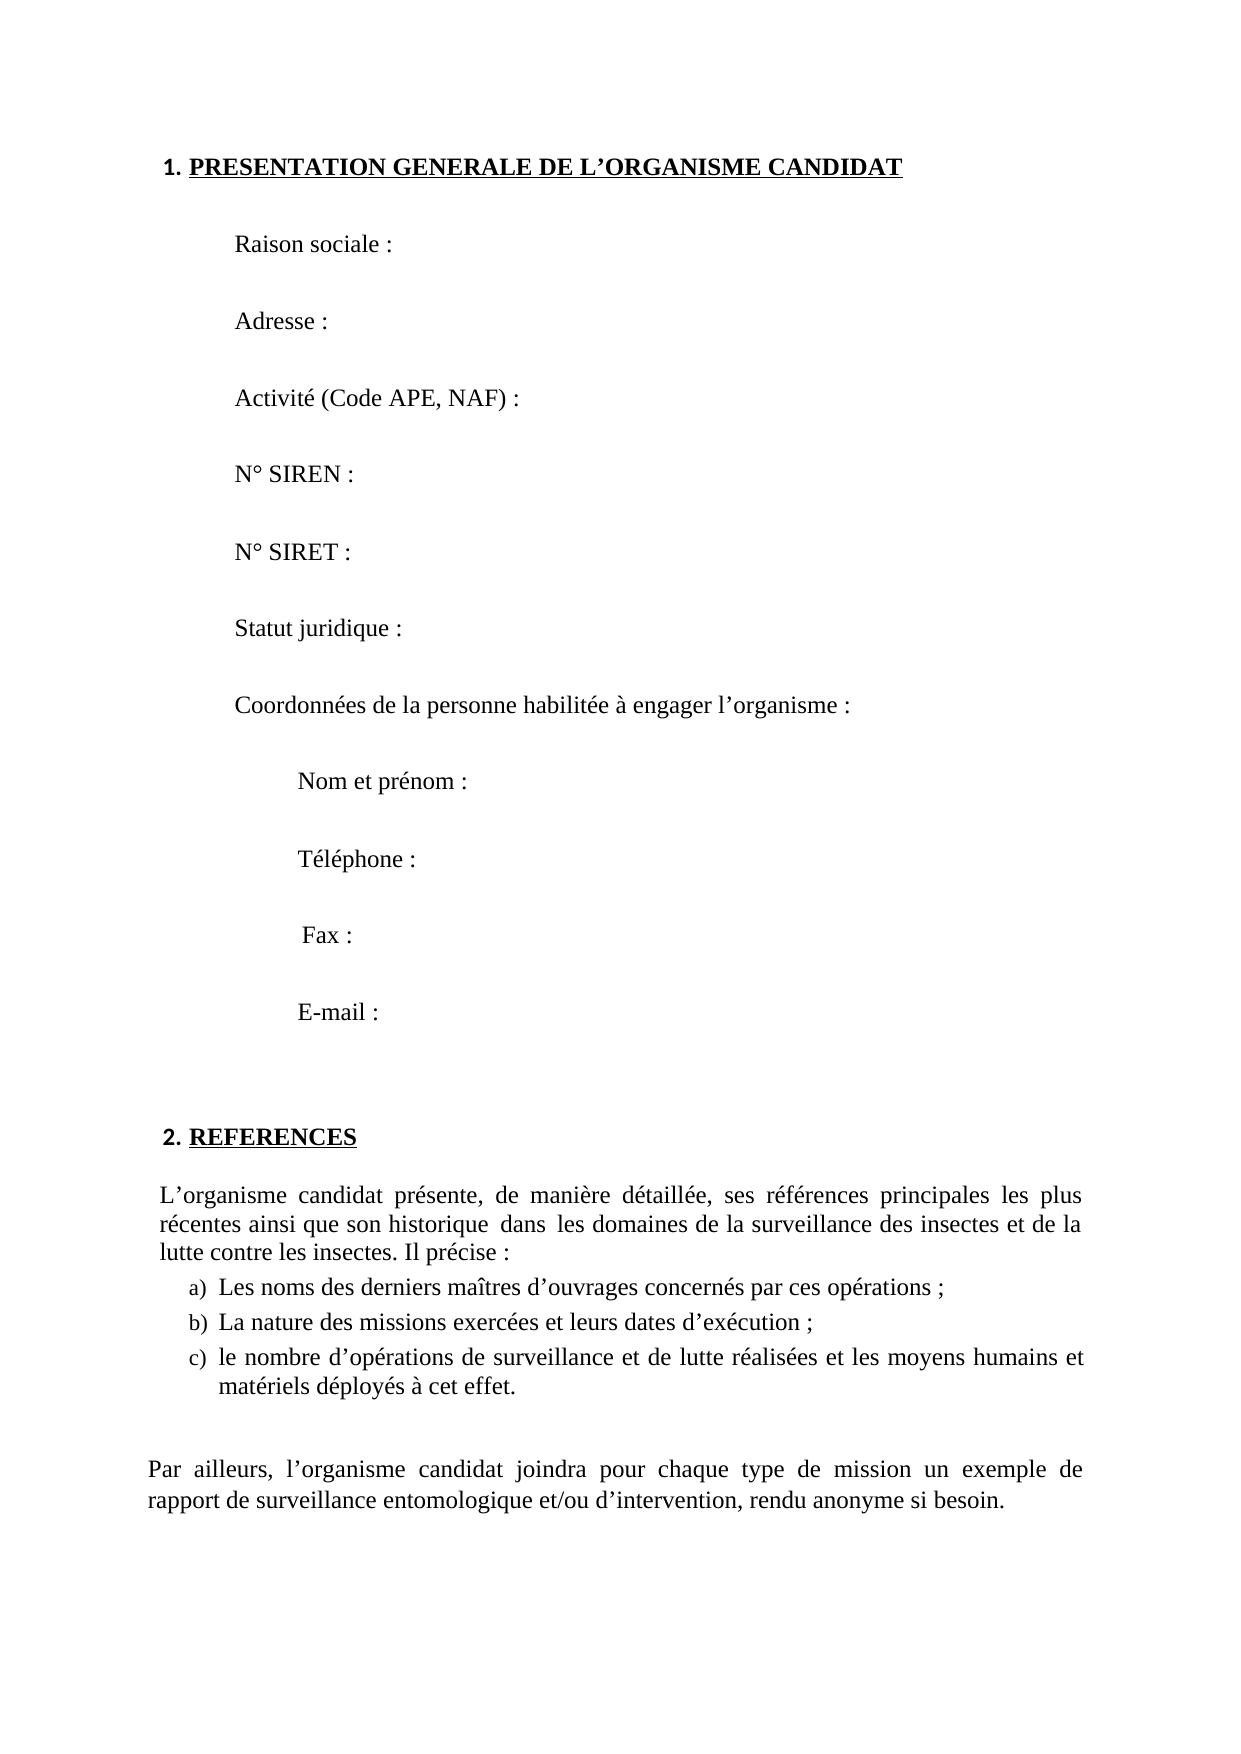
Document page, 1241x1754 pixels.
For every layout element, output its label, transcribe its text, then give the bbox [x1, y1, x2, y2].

text  Fax : [272, 920, 1085, 949]
list La nature des missions exercées et leurs dates d’exécution ; [189, 1307, 1085, 1336]
text  N° SIREN : [197, 459, 1085, 488]
text  Raison sociale : [197, 229, 1085, 258]
list Les noms des derniers maîtres d’ouvrages concernés par ces opérations ; [189, 1272, 1085, 1301]
list REFERENCES [162, 1121, 1093, 1151]
text  Adresse : [197, 306, 1085, 335]
text  Coordonnées de la personne habilitée à engager l’organisme : [197, 690, 1085, 718]
list PRESENTATION GENERALE DE L’ORGANISME CANDIDAT [162, 151, 1085, 181]
text  E-mail : [272, 997, 1085, 1025]
text  Nom et prénom : [272, 766, 1085, 795]
list le nombre d’opérations de surveillance et de lutte réalisées et les moyens humains et matériels déployés à cet effet. [189, 1342, 1085, 1400]
text L’organisme candidat présente, de manière détaillée, ses références principales les plus récentes ainsi que son historique dans les domaines de la surveillance des insectes et de la lutte contre les insectes. Il précise : [159, 1180, 1082, 1266]
text Par ailleurs, l’organisme candidat joindra pour chaque type de mission un exemple de rapport de surveillance entomologique et/ou d’intervention, rendu anonyme si besoin. [148, 1454, 1085, 1513]
text  Téléphone : [272, 844, 1085, 872]
text  Activité (Code APE, NAF) : [197, 383, 1085, 412]
text  N° SIRET : [197, 537, 1085, 566]
text  Statut juridique : [197, 613, 1085, 642]
